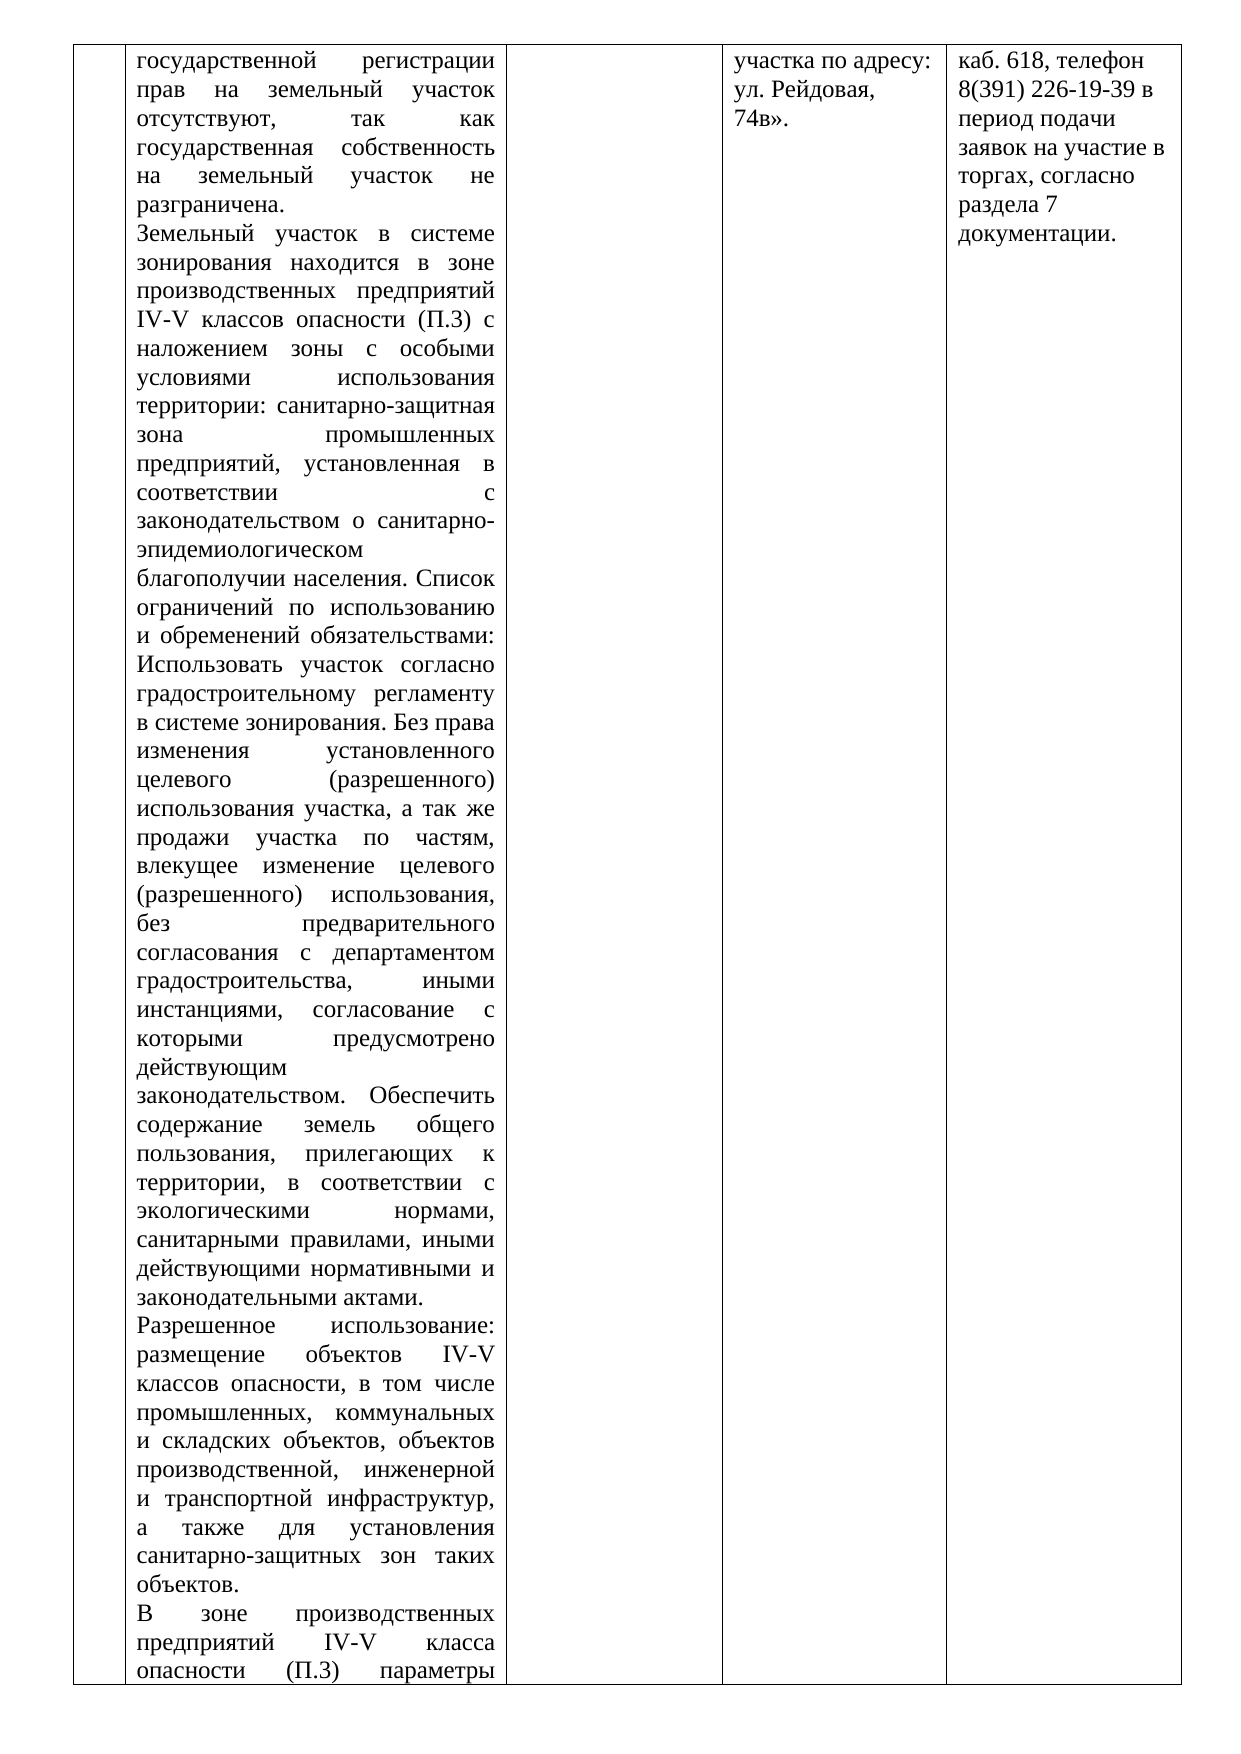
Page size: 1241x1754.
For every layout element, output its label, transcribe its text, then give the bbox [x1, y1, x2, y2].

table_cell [126, 45, 506, 1684]
table_cell 1 [74, 45, 125, 1684]
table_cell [723, 45, 946, 1684]
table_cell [947, 45, 1181, 1684]
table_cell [507, 45, 722, 1684]
